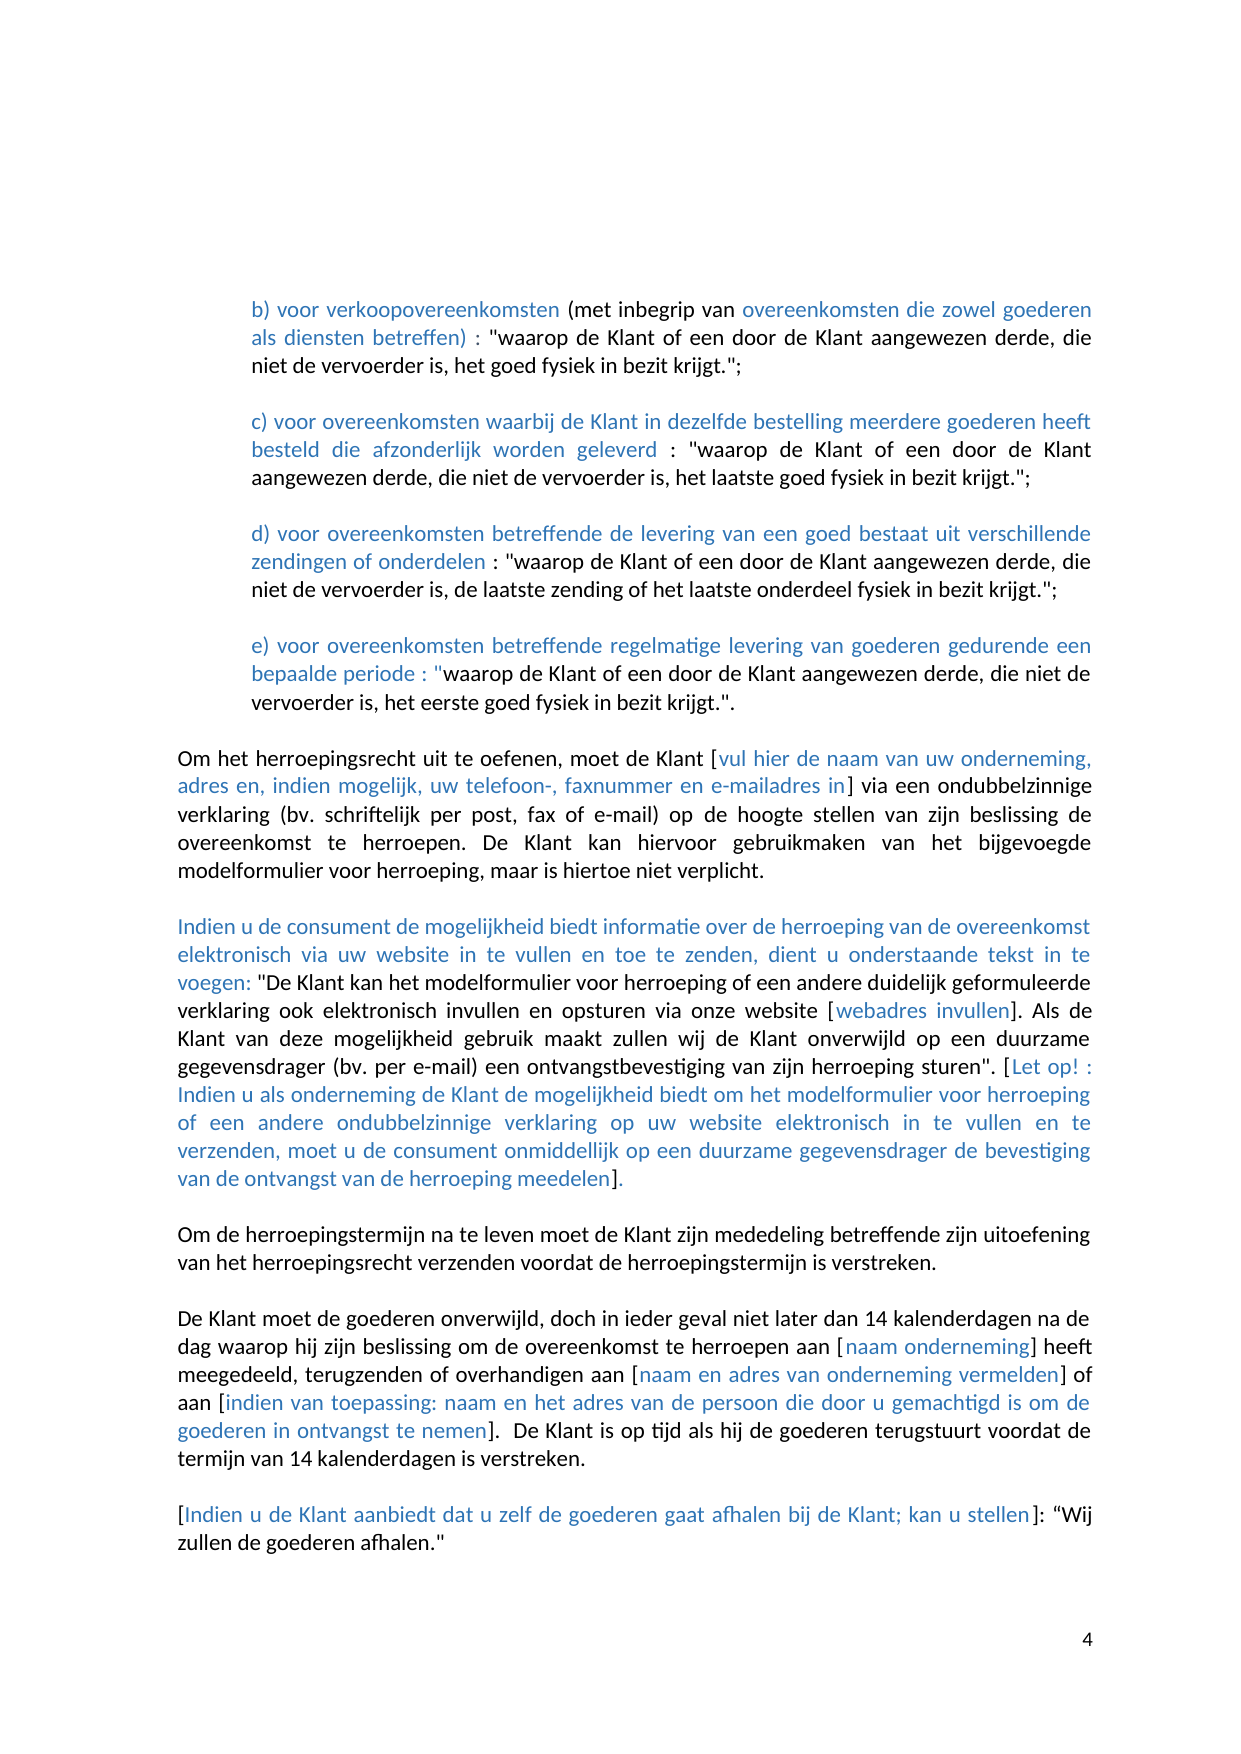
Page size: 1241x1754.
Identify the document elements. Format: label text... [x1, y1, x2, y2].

text b) voor verkoopovereenkomsten (met inbegrip van overeenkomsten die zowel goederen als diensten betreffen) : "waarop de Klant of een door de Klant aangewezen derde, die niet de vervoerder is, het goed fysiek in bezit krijgt."; [251, 295, 1092, 379]
text Indien u de consument de mogelijkheid biedt informatie over de herroeping van de overeenkomst elektronisch via uw website in te vullen en toe te zenden, dient u onderstaande tekst in te voegen: "De Klant kan het modelformulier voor herroeping of een andere duidelijk geformuleerde verklaring ook elektronisch invullen en opsturen via onze website [webadres invullen]. Als de Klant van deze mogelijkheid gebruik maakt zullen wij de Klant onverwijld op een duurzame gegevensdrager (bv. per e-mail) een ontvangstbevestiging van zijn herroeping sturen". [Let op! : Indien u als onderneming de Klant de mogelijkheid biedt om het modelformulier voor herroeping of een andere ondubbelzinnige verklaring op uw website elektronisch in te vullen en te verzenden, moet u de consument onmiddellijk op een duurzame gegevensdrager de bevestiging van de ontvangst van de herroeping meedelen]. [177, 912, 1092, 1192]
text c) voor overeenkomsten waarbij de Klant in dezelfde bestelling meerdere goederen heeft besteld die afzonderlijk worden geleverd : "waarop de Klant of een door de Klant aangewezen derde, die niet de vervoerder is, het laatste goed fysiek in bezit krijgt."; [251, 407, 1092, 491]
text e) voor overeenkomsten betreffende regelmatige levering van goederen gedurende een bepaalde periode : "waarop de Klant of een door de Klant aangewezen derde, die niet de vervoerder is, het eerste goed fysiek in bezit krijgt.". [251, 632, 1092, 716]
text Om de herroepingstermijn na te leven moet de Klant zijn mededeling betreffende zijn uitoefening van het herroepingsrecht verzenden voordat de herroepingstermijn is verstreken. [177, 1220, 1092, 1276]
text d) voor overeenkomsten betreffende de levering van een goed bestaat uit verschillende zendingen of onderdelen : "waarop de Klant of een door de Klant aangewezen derde, die niet de vervoerder is, de laatste zending of het laatste onderdeel fysiek in bezit krijgt."; [251, 519, 1092, 603]
text Om het herroepingsrecht uit te oefenen, moet de Klant [vul hier de naam van uw onderneming, adres en, indien mogelijk, uw telefoon-, faxnummer en e-mailadres in] via een ondubbelzinnige verklaring (bv. schriftelijk per post, fax of e-mail) op de hoogte stellen van zijn beslissing de overeenkomst te herroepen. De Klant kan hiervoor gebruikmaken van het bijgevoegde modelformulier voor herroeping, maar is hiertoe niet verplicht. [177, 744, 1092, 884]
text [Indien u de Klant aanbiedt dat u zelf de goederen gaat afhalen bij de Klant; kan u stellen]: “Wij zullen de goederen afhalen." [177, 1500, 1092, 1556]
text De Klant moet de goederen onverwijld, doch in ieder geval niet later dan 14 kalenderdagen na de dag waarop hij zijn beslissing om de overeenkomst te herroepen aan [naam onderneming] heeft meegedeeld, terugzenden of overhandigen aan [naam en adres van onderneming vermelden] of aan [indien van toepassing: naam en het adres van de persoon die door u gemachtigd is om de goederen in ontvangst te nemen]. De Klant is op tijd als hij de goederen terugstuurt voordat de termijn van 14 kalenderdagen is verstreken. [177, 1304, 1092, 1472]
